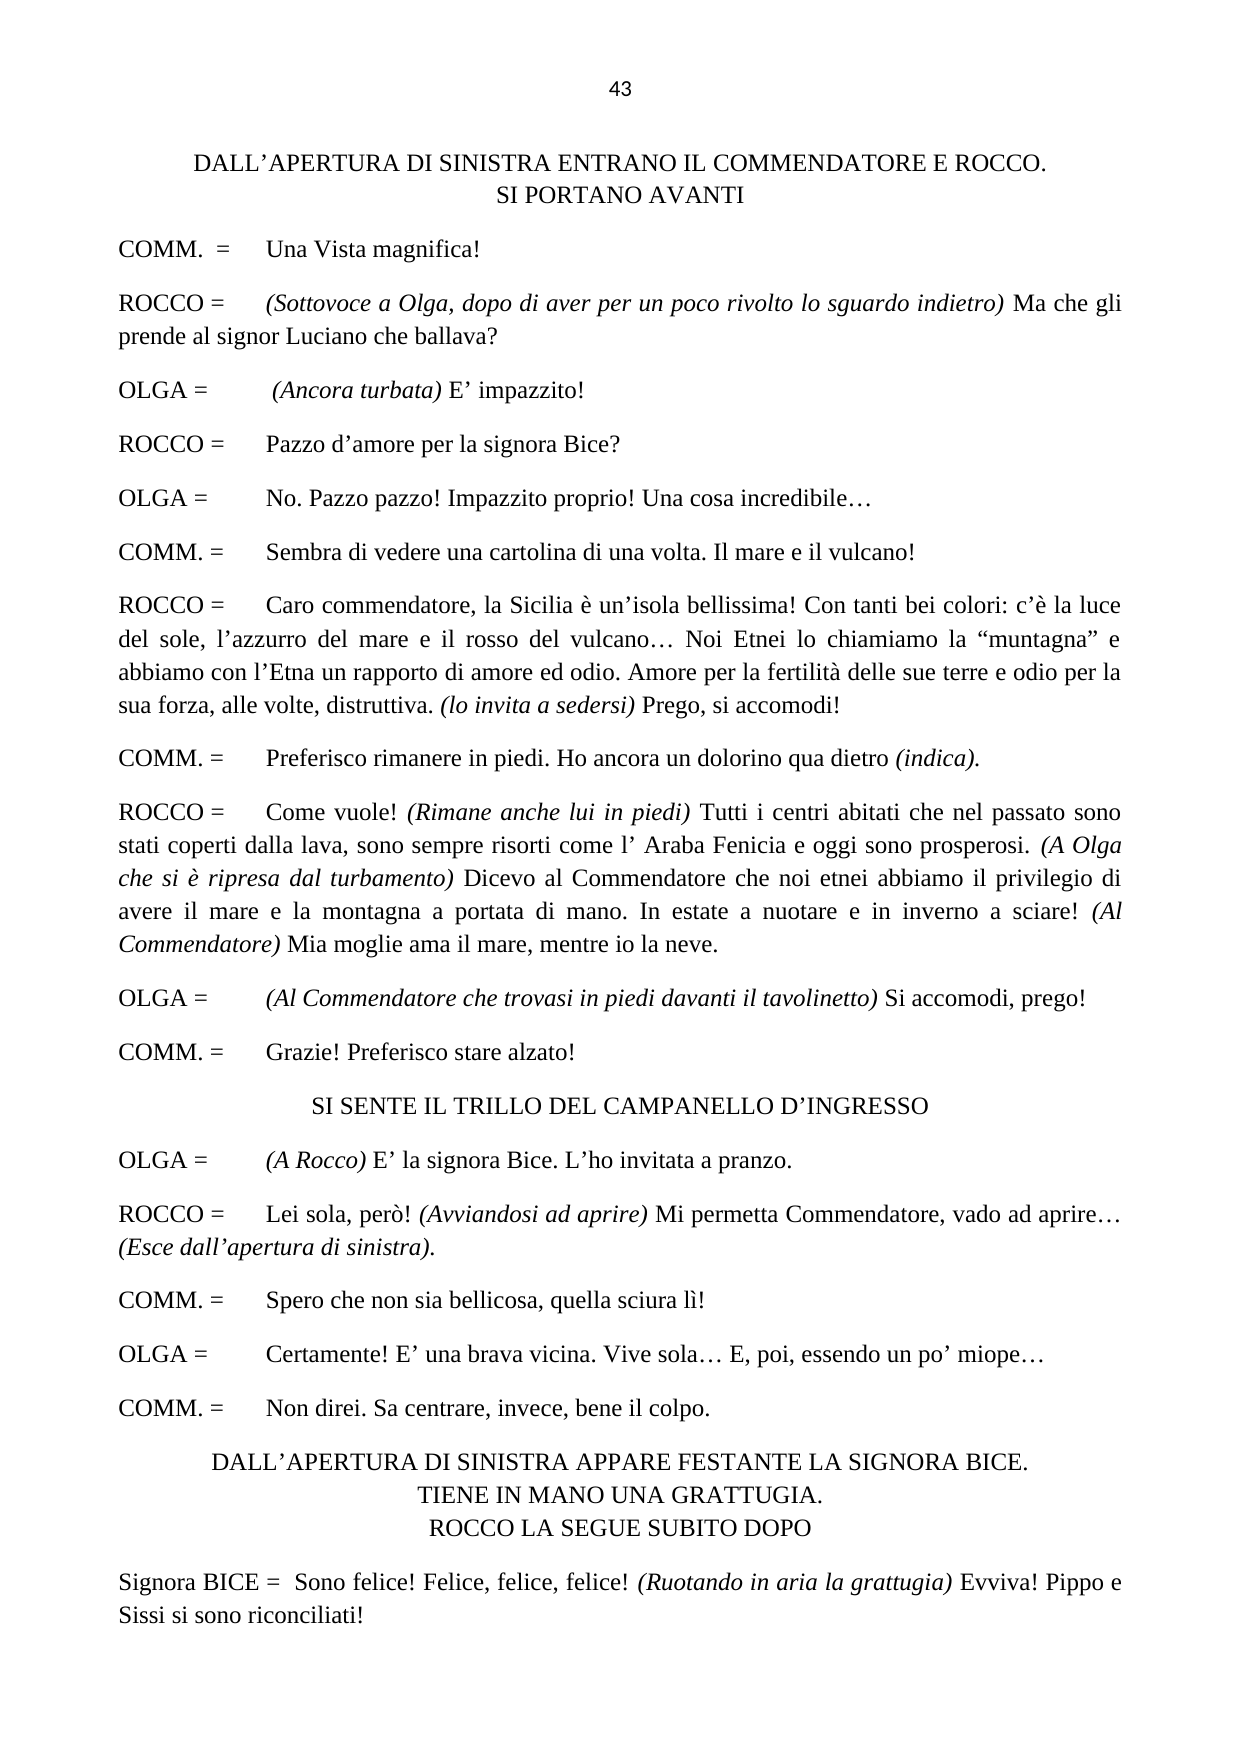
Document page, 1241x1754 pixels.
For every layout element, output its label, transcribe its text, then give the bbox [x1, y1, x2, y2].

text OLGA = (A Rocco) E’ la signora Bice. L’ho invitata a pranzo. [118, 1145, 1122, 1174]
text SI SENTE IL TRILLO DEL CAMPANELLO D’INGRESSO [118, 1091, 1122, 1120]
text DALL’APERTURA DI SINISTRA ENTRANO IL COMMENDATORE E ROCCO. SI PORTANO AVANTI [118, 148, 1122, 209]
text COMM. = Grazie! Preferisco stare alzato! [118, 1037, 1122, 1066]
text OLGA = (Ancora turbata) E’ impazzito! [118, 375, 1122, 404]
text COMM. = Preferisco rimanere in piedi. Ho ancora un dolorino qua dietro (indica). [118, 743, 1122, 772]
text ROCCO = Caro commendatore, la Sicilia è un’isola bellissima! Con tanti bei colori: c’è la luce del sole, l’azzurro del mare e il rosso del vulcano… Noi Etnei lo chiamiamo la “muntagna” e abbiamo con l’Etna un rapporto di amore ed odio. Amore per la fertilità delle sue terre e odio per la sua forza, alle volte, distruttiva. (lo invita a sedersi) Prego, si accomodi! [118, 591, 1122, 718]
text COMM. = Spero che non sia bellicosa, quella sciura lì! [118, 1286, 1122, 1314]
text ROCCO = Pazzo d’amore per la signora Bice? [118, 429, 1122, 458]
text OLGA = Certamente! E’ una brava vicina. Vive sola… E, poi, essendo un po’ miope… [118, 1339, 1122, 1368]
text COMM. = Sembra di vedere una cartolina di una volta. Il mare e il vulcano! [118, 537, 1122, 566]
text OLGA = (Al Commendatore che trovasi in piedi davanti il tavolinetto) Si accomodi, prego! [118, 983, 1122, 1012]
text ROCCO = (Sottovoce a Olga, dopo di aver per un poco rivolto lo sguardo indietro) Ma che gli prende al signor Luciano che ballava? [118, 288, 1122, 350]
text ROCCO = Lei sola, però! (Avviandosi ad aprire) Mi permetta Commendatore, vado ad aprire… (Esce dall’apertura di sinistra). [118, 1199, 1122, 1261]
text ROCCO = Come vuole! (Rimane anche lui in piedi) Tutti i centri abitati che nel passato sono stati coperti dalla lava, sono sempre risorti come l’ Araba Fenicia e oggi sono prosperosi. (A Olga che si è ripresa dal turbamento) Dicevo al Commendatore che noi etnei abbiamo il privilegio di avere il mare e la montagna a portata di mano. In estate a nuotare e in inverno a sciare! (Al Commendatore) Mia moglie ama il mare, mentre io la neve. [118, 797, 1122, 958]
text DALL’APERTURA DI SINISTRA APPARE FESTANTE LA SIGNORA BICE. TIENE IN MANO UNA GRATTUGIA. ROCCO LA SEGUE SUBITO DOPO [118, 1447, 1122, 1542]
text COMM. = Una Vista magnifica! [118, 234, 1122, 263]
text OLGA = No. Pazzo pazzo! Impazzito proprio! Una cosa incredibile… [118, 483, 1122, 512]
text Signora BICE = Sono felice! Felice, felice, felice! (Ruotando in aria la grattugia) Evviva! Pippo e Sissi si sono riconciliati! [118, 1567, 1122, 1629]
text COMM. = Non direi. Sa centrare, invece, bene il colpo. [118, 1393, 1122, 1422]
